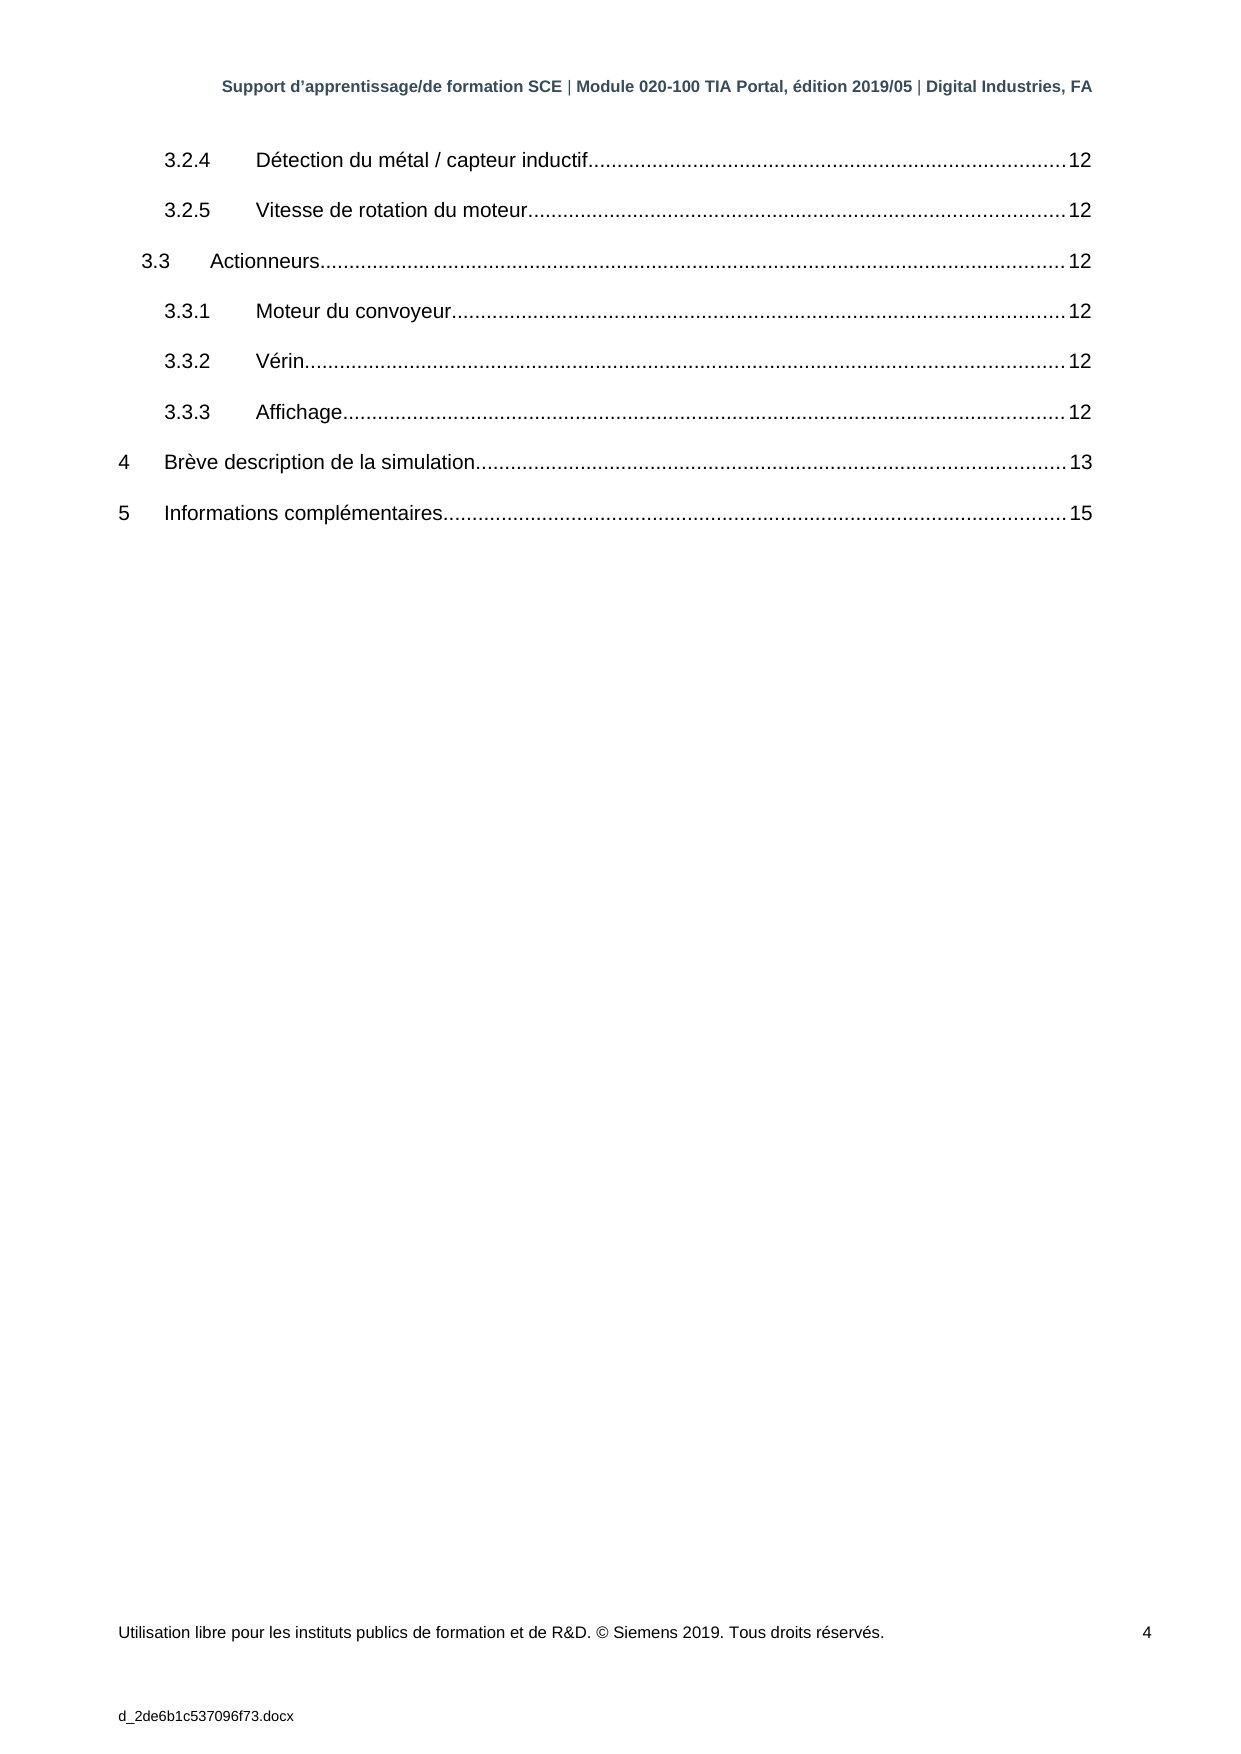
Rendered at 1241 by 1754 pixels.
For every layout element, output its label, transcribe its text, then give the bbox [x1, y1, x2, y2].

text 5 Informations complémentaires 15 [118, 501, 1092, 524]
text 3.3.1 Moteur du convoyeur 12 [164, 299, 1092, 323]
text 3.3 Actionneurs 12 [141, 248, 1092, 272]
text 3.3.3 Affichage 12 [164, 400, 1092, 424]
text 3.2.5 Vitesse de rotation du moteur 12 [164, 198, 1092, 222]
text 3.3.2 Vérin 12 [164, 349, 1092, 373]
text 4 Brève description de la simulation 13 [118, 450, 1092, 474]
text 3.2.4 Détection du métal / capteur inductif 12 [164, 148, 1092, 172]
